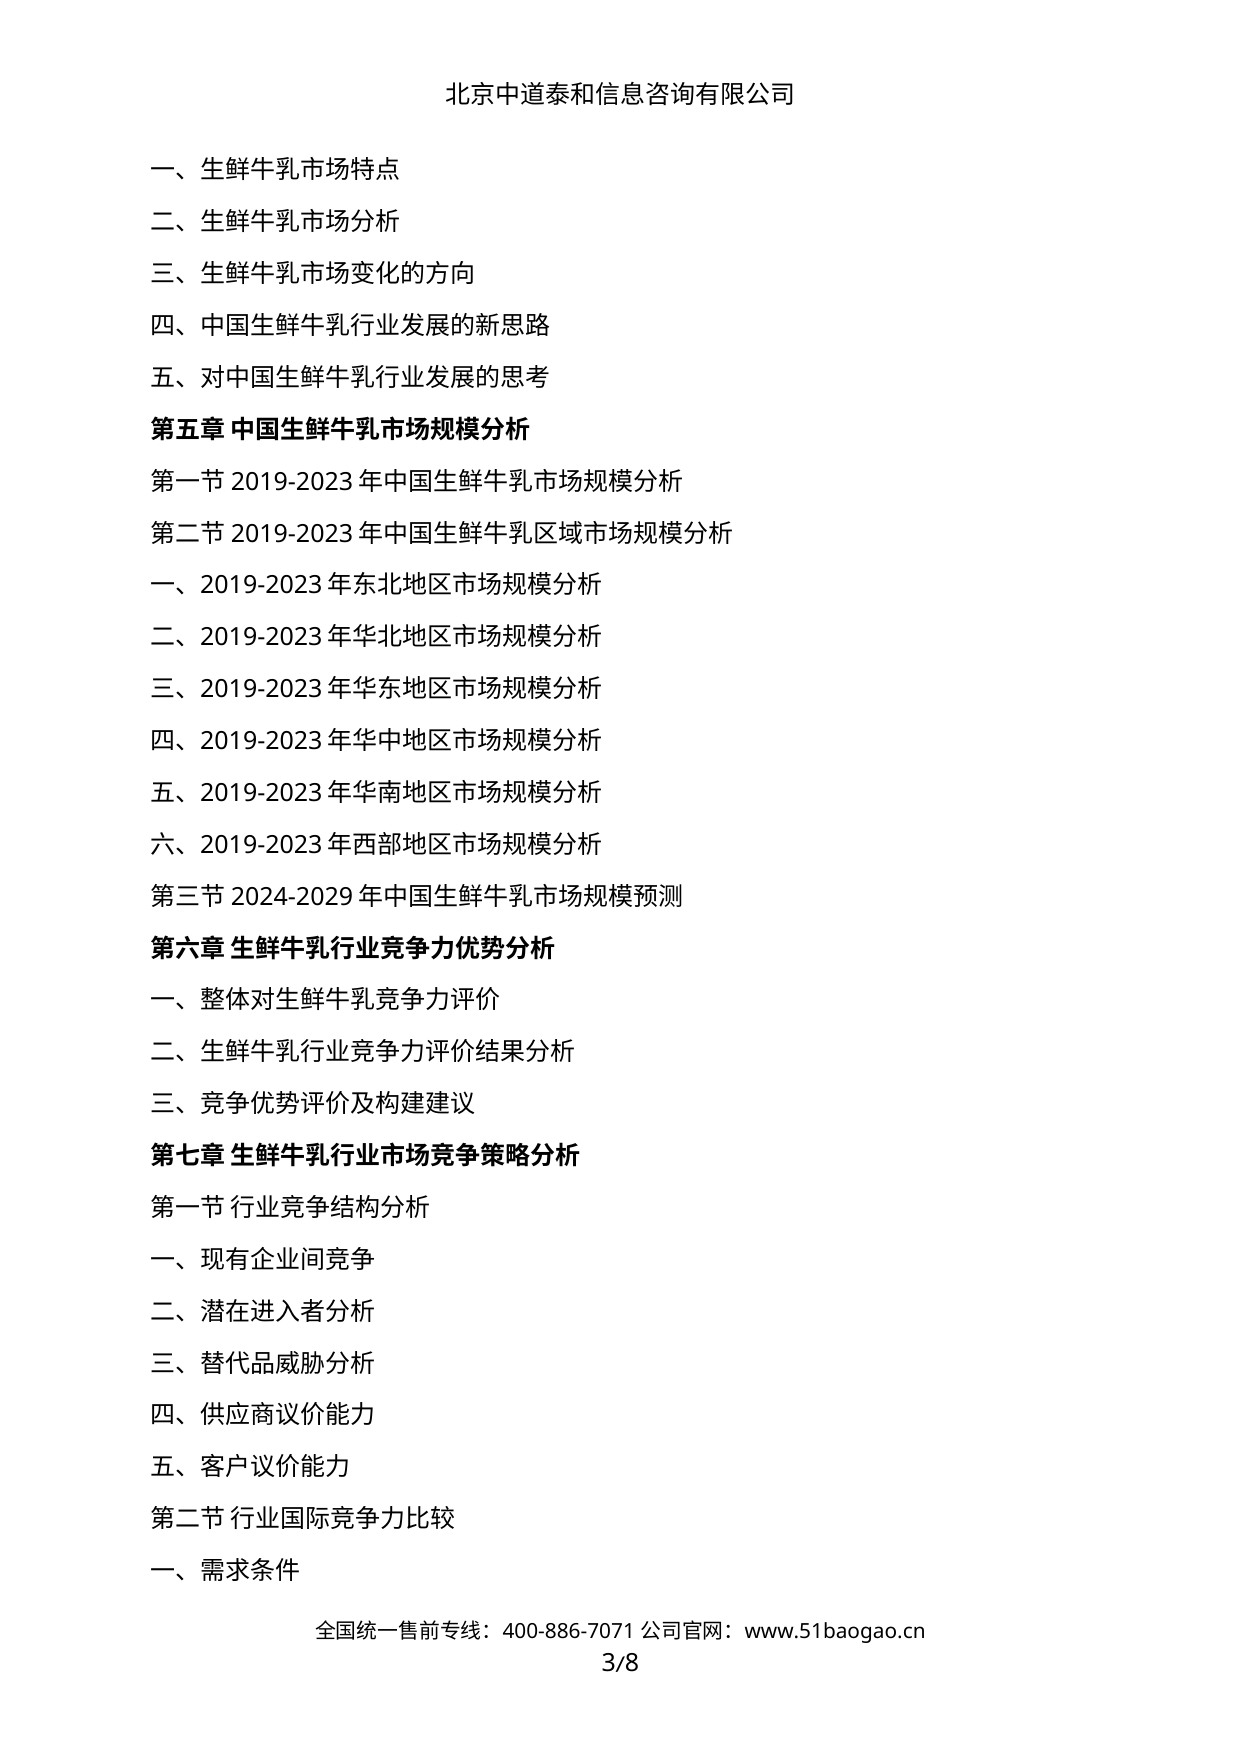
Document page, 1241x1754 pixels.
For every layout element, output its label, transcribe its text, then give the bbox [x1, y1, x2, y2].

text 四、中国生鲜牛乳行业发展的新思路 [150, 306, 1090, 342]
text 一、生鲜牛乳市场特点 [150, 150, 1090, 186]
text 五、2019-2023年华南地区市场规模分析 [150, 772, 1090, 809]
text 一、整体对生鲜牛乳竞争力评价 [150, 980, 1090, 1016]
text 二、生鲜牛乳市场分析 [150, 202, 1090, 238]
text 第二节 行业国际竞争力比较 [150, 1499, 1090, 1535]
text 一、需求条件 [150, 1551, 1090, 1587]
text 五、对中国生鲜牛乳行业发展的思考 [150, 357, 1090, 394]
text 第一节 2019-2023年中国生鲜牛乳市场规模分析 [150, 461, 1090, 497]
text 第七章 生鲜牛乳行业市场竞争策略分析 [150, 1136, 1090, 1172]
text 二、潜在进入者分析 [150, 1291, 1090, 1327]
text 三、竞争优势评价及构建建议 [150, 1084, 1090, 1120]
text 五、客户议价能力 [150, 1447, 1090, 1483]
text 三、生鲜牛乳市场变化的方向 [150, 254, 1090, 290]
text 第五章 中国生鲜牛乳市场规模分析 [150, 409, 1090, 446]
text 二、生鲜牛乳行业竞争力评价结果分析 [150, 1032, 1090, 1068]
text 三、替代品威胁分析 [150, 1343, 1090, 1379]
text 第六章 生鲜牛乳行业竞争力优势分析 [150, 928, 1090, 964]
text 二、2019-2023年华北地区市场规模分析 [150, 617, 1090, 653]
text 一、2019-2023年东北地区市场规模分析 [150, 565, 1090, 601]
text 六、2019-2023年西部地区市场规模分析 [150, 824, 1090, 861]
text 四、供应商议价能力 [150, 1395, 1090, 1431]
text 第一节 行业竞争结构分析 [150, 1187, 1090, 1224]
text 三、2019-2023年华东地区市场规模分析 [150, 669, 1090, 705]
text 四、2019-2023年华中地区市场规模分析 [150, 721, 1090, 757]
text 一、现有企业间竞争 [150, 1239, 1090, 1276]
text 第三节 2024-2029年中国生鲜牛乳市场规模预测 [150, 876, 1090, 912]
text 第二节 2019-2023年中国生鲜牛乳区域市场规模分析 [150, 513, 1090, 549]
